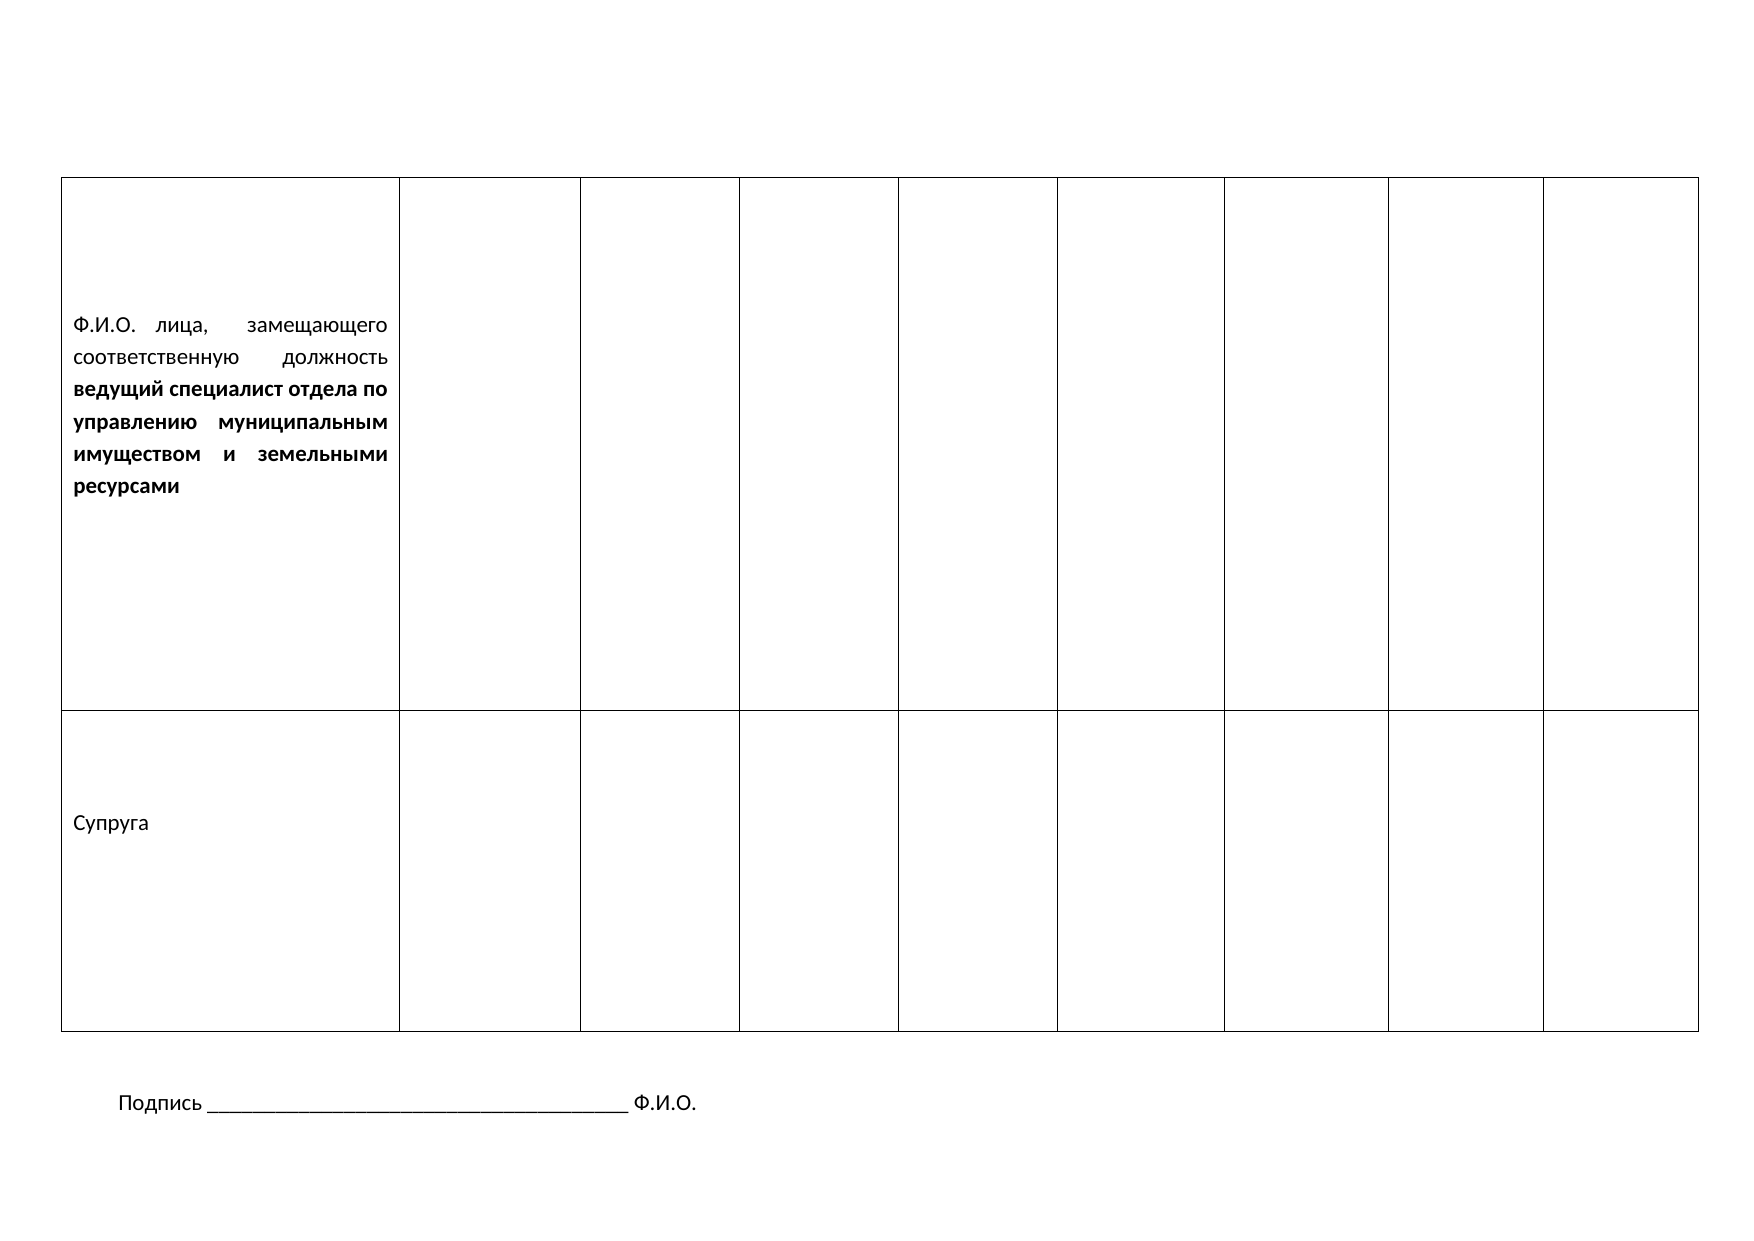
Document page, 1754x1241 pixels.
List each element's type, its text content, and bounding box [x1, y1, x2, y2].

table_cell [899, 711, 1057, 1031]
table_cell [899, 178, 1057, 710]
table_cell [400, 711, 580, 1031]
table_cell [1544, 711, 1698, 1031]
table_cell [740, 711, 898, 1031]
table_cell [400, 178, 580, 710]
table_cell [1058, 711, 1224, 1031]
table_cell [1389, 178, 1543, 710]
text Подпись _____________________________________ Ф.И.О. [118, 1088, 1636, 1116]
table_cell [1058, 178, 1224, 710]
table_cell [1225, 711, 1388, 1031]
table_cell [1225, 178, 1388, 710]
table_cell [1544, 178, 1698, 710]
table_cell [740, 178, 898, 710]
table_cell [1389, 711, 1543, 1031]
table_cell Супруга [62, 711, 399, 1031]
table_cell [581, 178, 739, 710]
table_cell Ф.И.О. лица, замещающего соответственную должность ведущий специалист отдела по управлению муниципальным имуществом и земельными ресурсами [62, 178, 399, 710]
table_cell [581, 711, 739, 1031]
